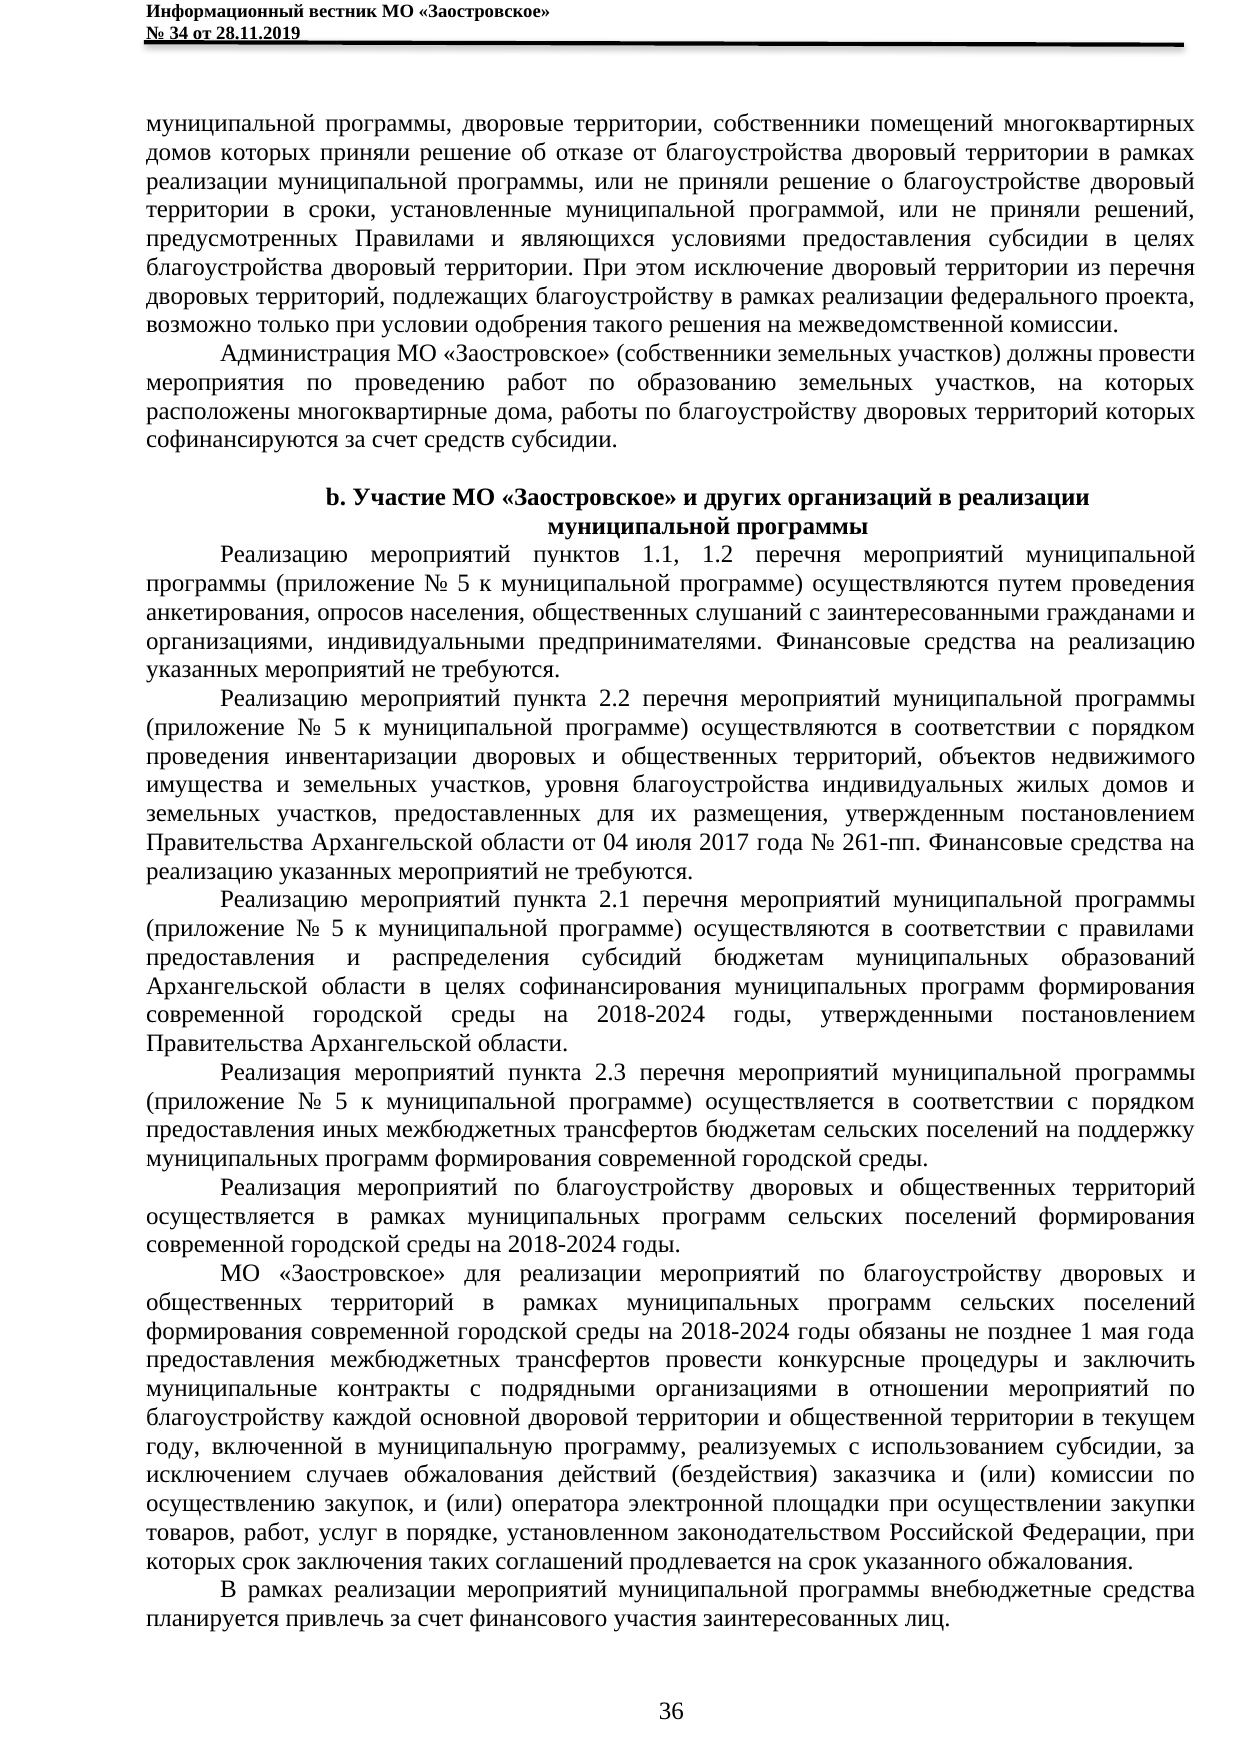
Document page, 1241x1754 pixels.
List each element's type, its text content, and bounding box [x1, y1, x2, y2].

text Реализация мероприятий пункта 2.3 перечня мероприятий муниципальной программы (приложение № 5 к муниципальной программе) осуществляется в соответствии с порядком предоставления иных межбюджетных трансфертов бюджетам сельских поселений на поддержку муниципальных программ формирования современной городской среды. [146, 1057, 1196, 1172]
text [146, 108, 1196, 338]
text В рамках реализации мероприятий муниципальной программы внебюджетные средства планируется привлечь за счет финансового участия заинтересованных лиц. [146, 1574, 1196, 1632]
text Администрация МО «Заостровское» (собственники земельных участков) должны провести мероприятия по проведению работ по образованию земельных участков, на которых расположены многоквартирные дома, работы по благоустройству дворовых территорий которых софинансируются за счет средств субсидии. [146, 338, 1196, 453]
text Реализацию мероприятий пункта 2.2 перечня мероприятий муниципальной программы (приложение № 5 к муниципальной программе) осуществляются в соответствии с порядком проведения инвентаризации дворовых и общественных территорий, объектов недвижимого имущества и земельных участков, уровня благоустройства индивидуальных жилых домов и земельных участков, предоставленных для их размещения, утвержденным постановлением Правительства Архангельской области от 04 июля 2017 года № 261-пп. Финансовые средства на реализацию указанных мероприятий не требуются. [146, 683, 1196, 884]
text Реализацию мероприятий пунктов 1.1, 1.2 перечня мероприятий муниципальной программы (приложение № 5 к муниципальной программе) осуществляются путем проведения анкетирования, опросов населения, общественных слушаний с заинтересованными гражданами и организациями, индивидуальными предпринимателями. Финансовые средства на реализацию указанных мероприятий не требуются. [146, 539, 1196, 683]
text Реализация мероприятий по благоустройству дворовых и общественных территорий осуществляется в рамках муниципальных программ сельских поселений формирования современной городской среды на 2018-2024 годы. [146, 1172, 1196, 1258]
text Реализацию мероприятий пункта 2.1 перечня мероприятий муниципальной программы (приложение № 5 к муниципальной программе) осуществляются в соответствии с правилами предоставления и распределения субсидий бюджетам муниципальных образований Архангельской области в целях софинансирования муниципальных программ формирования современной городской среды на 2018-2024 годы, утвержденными постановлением Правительства Архангельской области. [146, 884, 1196, 1057]
text МО «Заостровское» для реализации мероприятий по благоустройству дворовых и общественных территорий в рамках муниципальных программ сельских поселений формирования современной городской среды на 2018-2024 годы обязаны не позднее 1 мая года предоставления межбюджетных трансфертов провести конкурсные процедуры и заключить муниципальные контракты с подрядными организациями в отношении мероприятий по благоустройству каждой основной дворовой территории и общественной территории в текущем году, включенной в муниципальную программу, реализуемых с использованием субсидии, за исключением случаев обжалования действий (бездействия) заказчика и (или) комиссии по осуществлению закупок, и (или) оператора электронной площадки при осуществлении закупки товаров, работ, услуг в порядке, установленном законодательством Российской Федерации, при которых срок заключения таких соглашений продлевается на срок указанного обжалования. [146, 1258, 1196, 1574]
text b. Участие МО «Заостровское» и других организаций в реализации [146, 482, 1196, 511]
text муниципальной программы [146, 511, 1196, 539]
